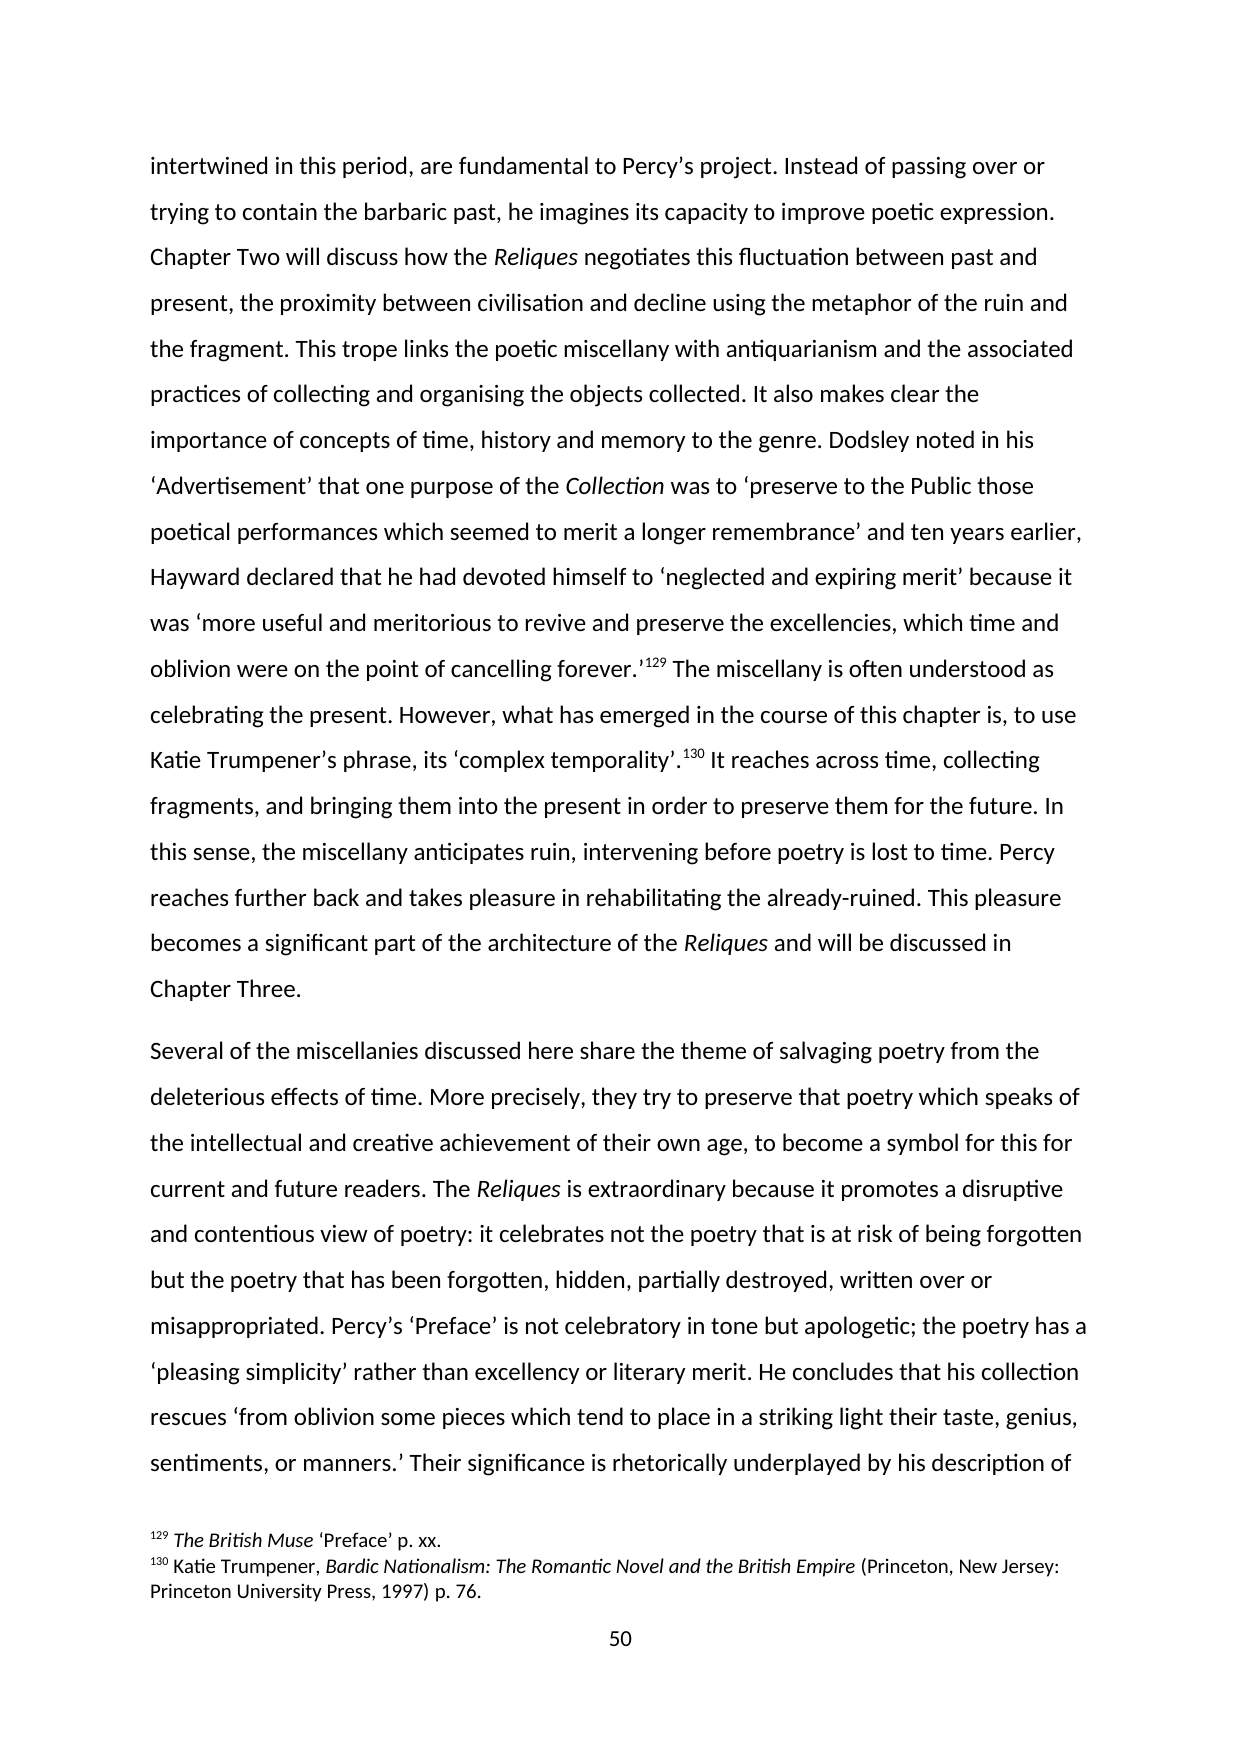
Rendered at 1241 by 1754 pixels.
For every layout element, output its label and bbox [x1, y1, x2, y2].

text [150, 1036, 1090, 1478]
text [150, 150, 1090, 1004]
